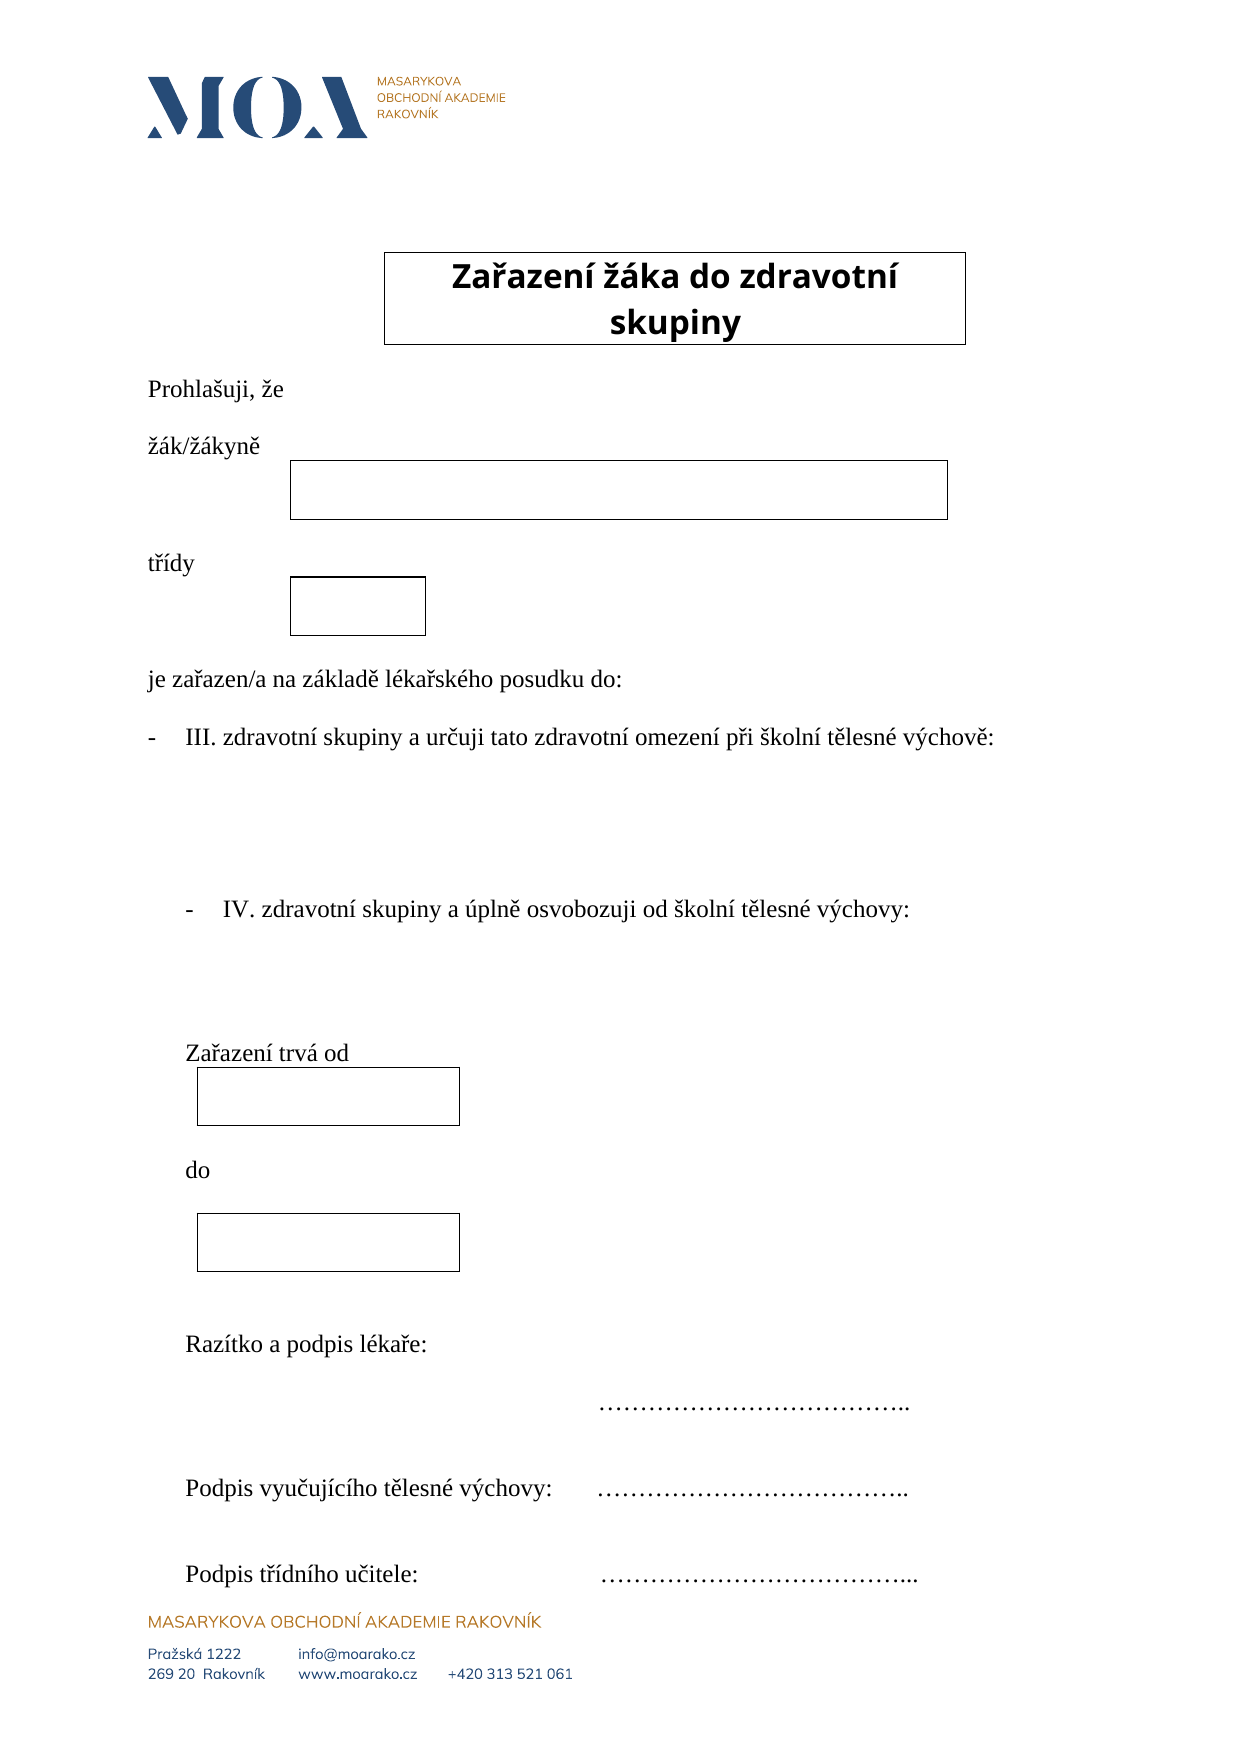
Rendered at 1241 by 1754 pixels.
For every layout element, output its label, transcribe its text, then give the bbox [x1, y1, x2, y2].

list III. zdravotní skupiny a určuji tato zdravotní omezení při školní tělesné výchově: [148, 722, 1092, 750]
text žák/žákyně [148, 431, 1092, 460]
text Zařazení vá od [185, 1038, 1092, 1067]
text je zařazen/a na základě lékařského posudku do: [148, 664, 1092, 693]
table_header [198, 1068, 459, 1125]
text ……………………………….. [185, 1387, 1092, 1416]
table_header Zařazení žáka do zdravotní skupiny [385, 253, 965, 344]
text do [185, 1155, 1092, 1184]
table_header [291, 578, 425, 635]
table_header [291, 461, 947, 519]
text Podpis vyučujícího tělesné výchovy: ……………………………….. [185, 1473, 1092, 1502]
text Razítko a podpis lékaře: [185, 1329, 1092, 1358]
text třídy [148, 548, 1092, 576]
table_header [198, 1214, 459, 1271]
text Prohlašuji, že [148, 374, 1092, 403]
list IV. zdravotní skupiny a úplně osvobozuji od školní tělesné výchovy: [185, 894, 1092, 923]
text Podpis třídního učitele: ………………………………... [185, 1559, 1092, 1588]
